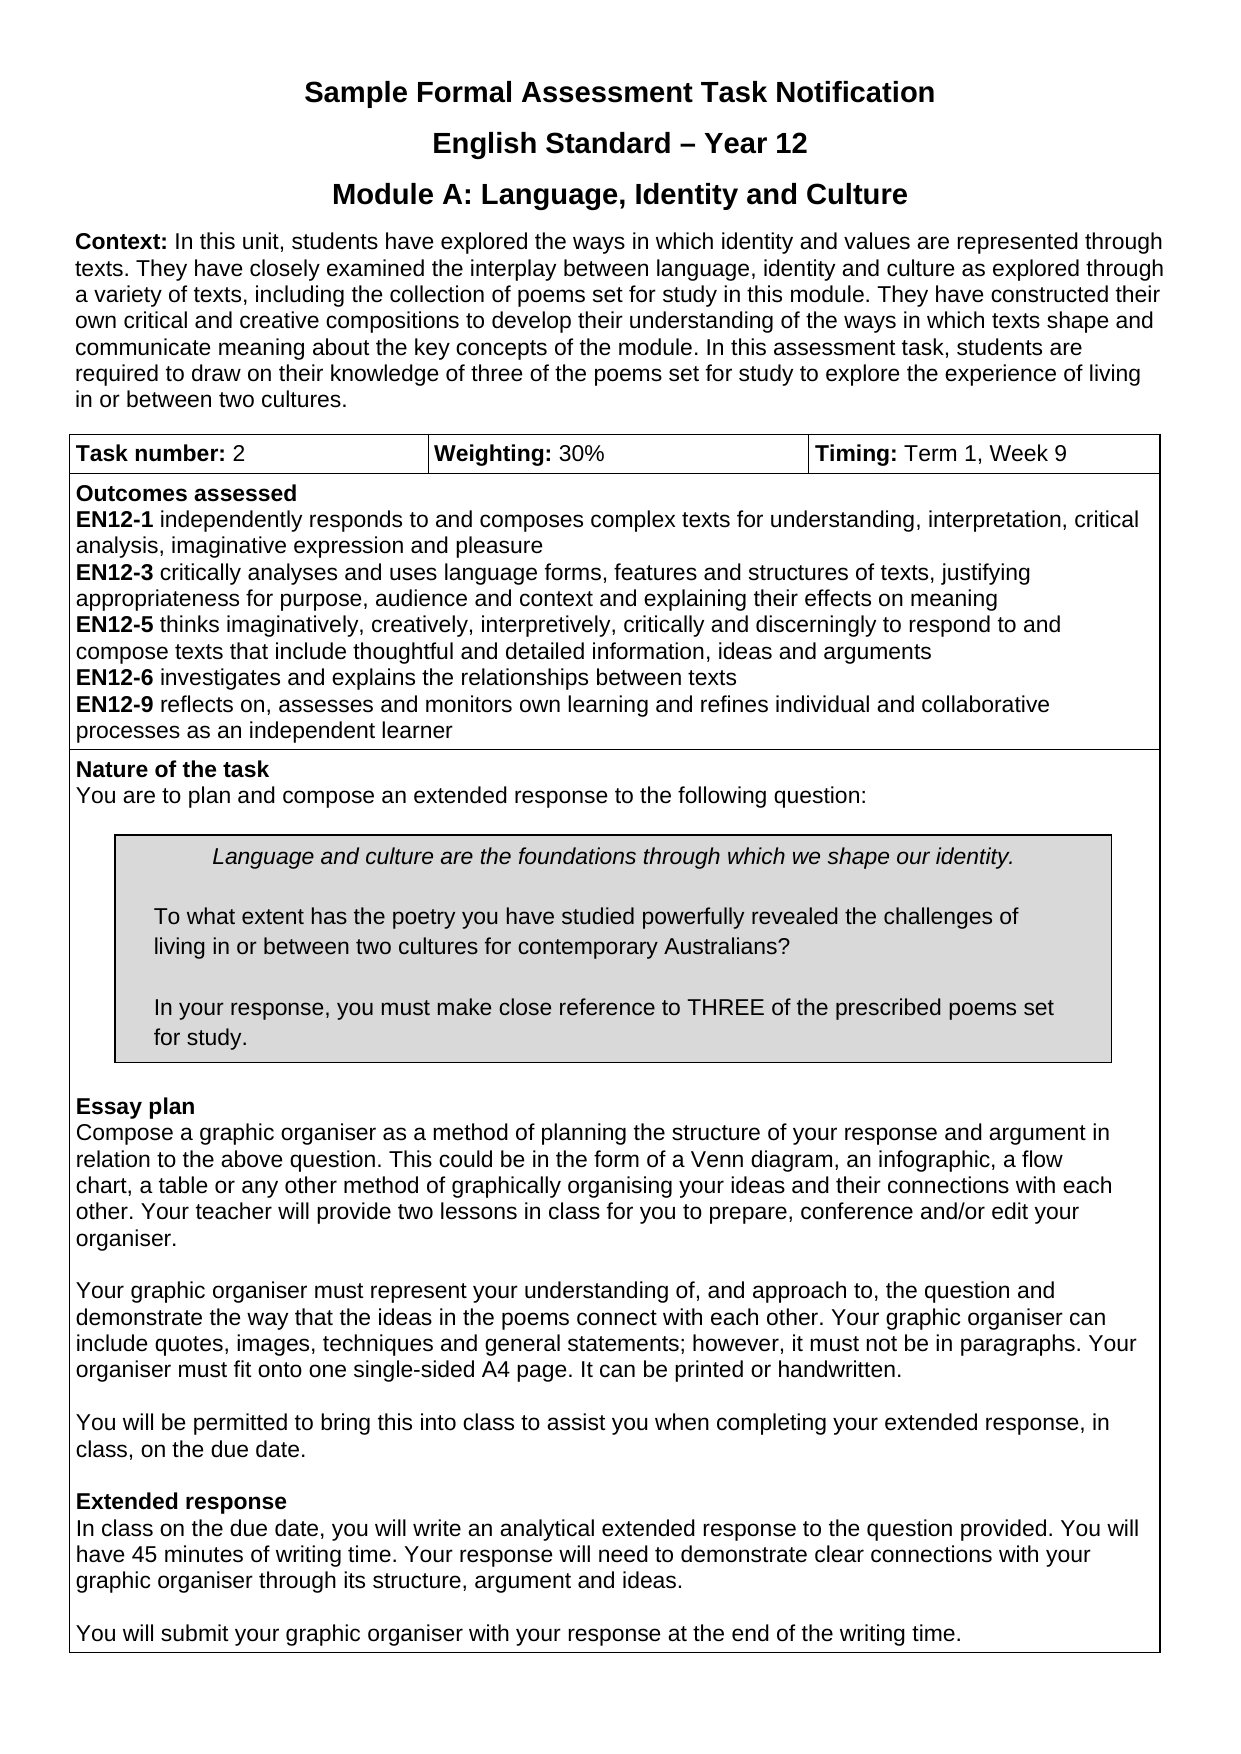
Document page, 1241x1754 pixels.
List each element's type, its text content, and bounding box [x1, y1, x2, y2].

text Context: In this unit, students have explored the ways in which identity and values are represented through texts. They have closely examined the interplay between language, identity and culture as explored through a variety of texts, including the collection of poems set for study in this module. They have constructed their own critical and creative compositions to develop their understanding of the ways in which texts shape and communicate meaning about the key concepts of the module. In this assessment task, students are required to draw on their knowledge of three of the poems set for study to explore the experience of living in or between two cultures. [75, 228, 1165, 413]
subtitle English Standard – Year 12 [75, 126, 1165, 159]
subtitle Module A: Language, Identity and Culture [75, 177, 1165, 211]
table_cell Outcomes assessed EN12-1 independently responds to and composes complex texts for understanding, interpretation, critical analysis, imaginative expression and pleasure EN12-3 critically analyses and uses language forms, features and structures of texts, justifying appropriateness for purpose, audience and context and explaining their effects on meaning EN12-5 thinks imaginatively, creatively, interpretively, critically and discerningly to respond to and compose texts that include thoughtful and detailed information, ideas and arguments EN12-6 investigates and explains the relationships between texts EN12-9 reflects on, assesses and monitors own learning and refines individual and collaborative processes as an independent learner [70, 474, 1159, 749]
table_header Task number: 2 [70, 435, 428, 473]
subtitle Sample Formal Assessment Task Notification [75, 75, 1165, 108]
table_header Weighting: 30% [429, 435, 808, 473]
table_cell Nature of the task You are to plan and compose an extended response to the following question: Essay plan Compose a graphic organiser as a method of planning the structure of your response and argument in relation to the above question. This could be in the form of a Venn diagram, an infographic, a flow chart, a table or any other method of graphically organising your ideas and their connections with each other. Your teacher will provide two lessons in class for you to prepare, conference and/or edit your organiser. Your graphic organiser must represent your understanding of, and approach to, the question and demonstrate the way that the ideas in the poems connect with each other. Your graphic organiser can include quotes, images, techniques and general statements; however, it must not be in paragraphs. Your organiser must fit onto one single-sided A4 page. It can be printed or handwritten. You will be permitted to bring this into class to assist you when completing your extended response, in class, on the due date. Extended response In class on the due date, you will write an analytical extended response to the question provided. You will have 45 minutes of writing time. Your response will need to demonstrate clear connections with your graphic organiser through its structure, argument and ideas. You will submit your graphic organiser with your response at the end of the writing time. [70, 750, 1159, 1652]
table_header Timing: Term 1, Week 9 [809, 435, 1159, 473]
